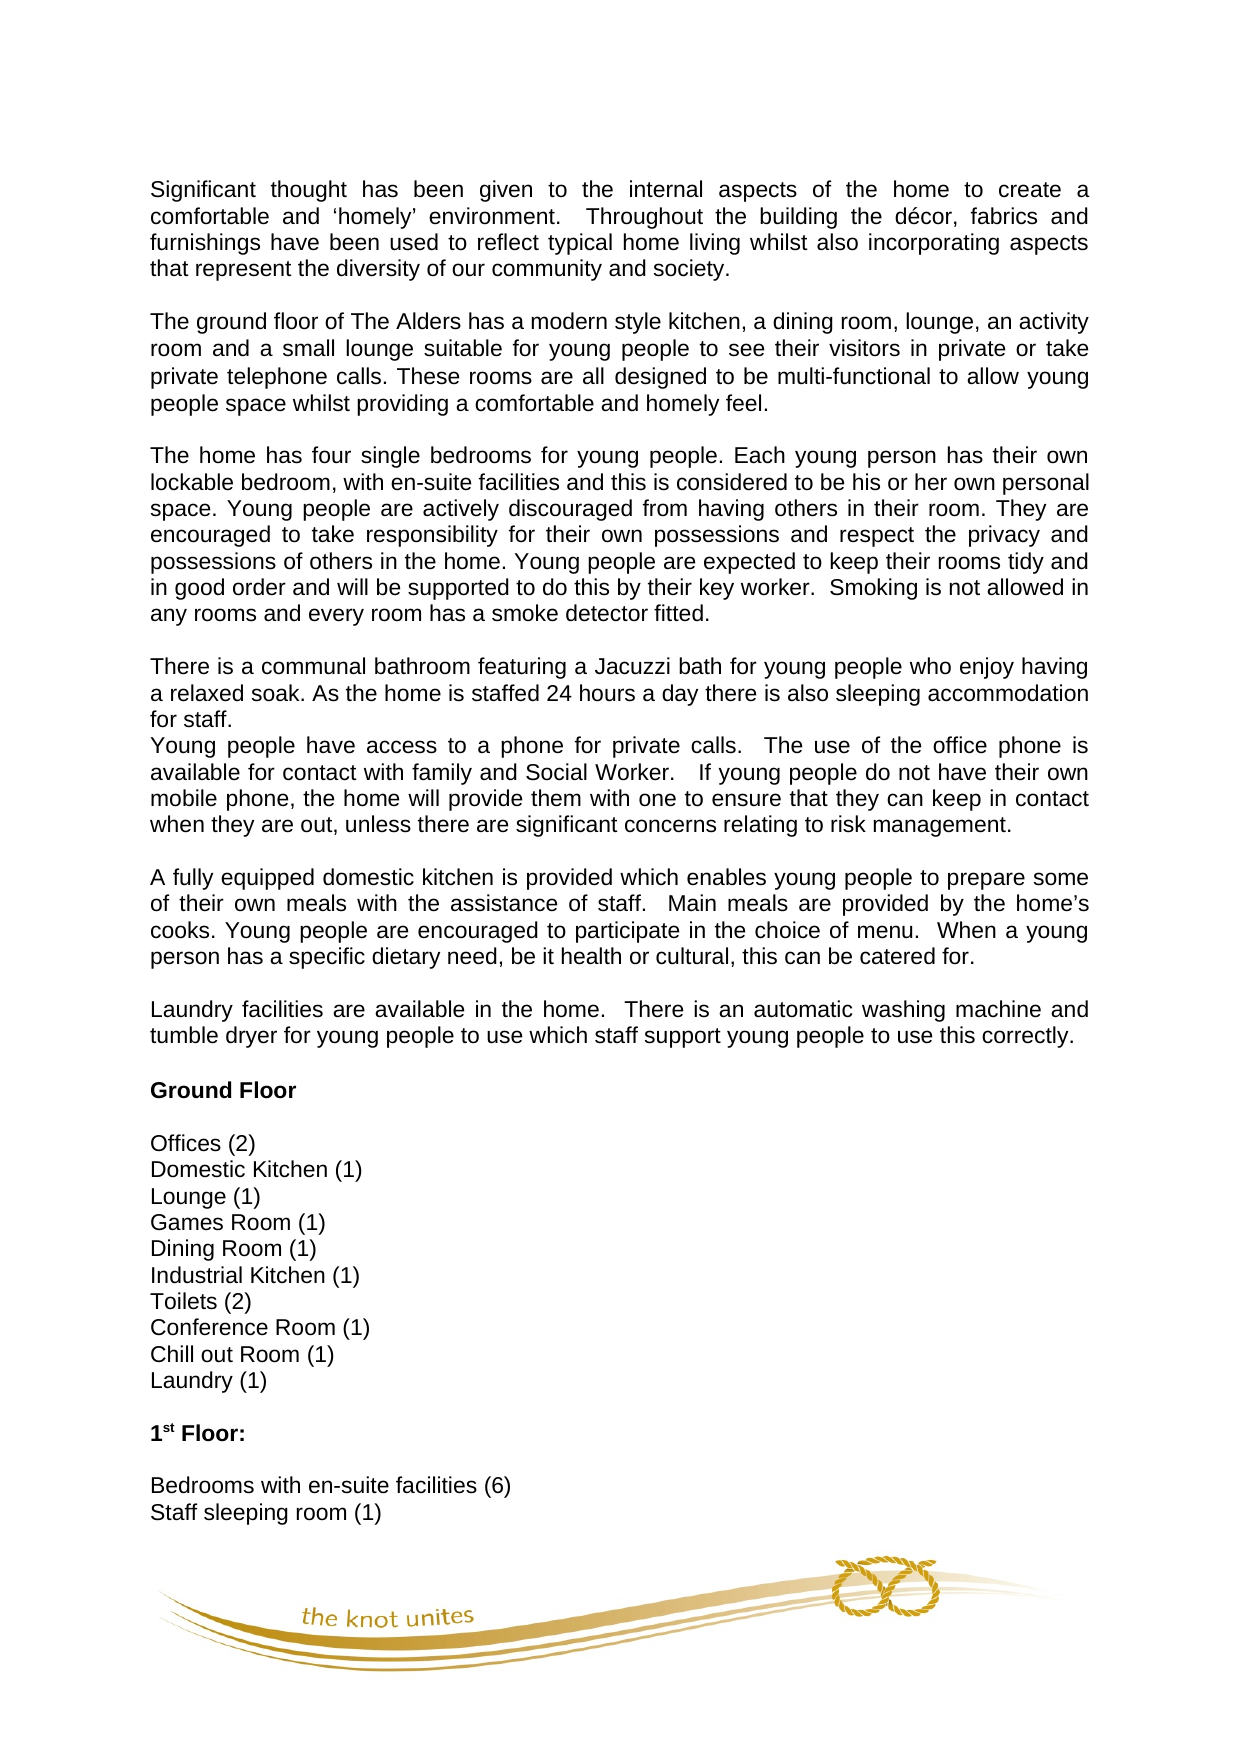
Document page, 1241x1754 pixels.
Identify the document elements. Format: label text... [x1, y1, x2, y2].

text Chill out Room (1) [150, 1341, 1090, 1367]
text Games Room (1) [150, 1209, 1090, 1235]
text Conference Room (1) [150, 1314, 1090, 1341]
text 1st Floor: [150, 1420, 1090, 1446]
picture [150, 1548, 1091, 1681]
text Industrial Kitchen (1) [150, 1262, 1090, 1288]
text The home has four single bedrooms for young people. Each young person has their own lockable bedroom, with en-suite facilities and this is considered to be his or her own personal space. Young people are actively discouraged from having others in their room. They are encouraged to take responsibility for their own possessions and respect the privacy and possessions of others in the home. Young people are expected to keep their rooms tidy and in good order and will be supported to do this by their key worker. Smoking is not allowed in any rooms and every room has a smoke detector fitted. [150, 442, 1090, 627]
text Laundry (1) [150, 1367, 1090, 1393]
text Offices (2) [150, 1130, 1090, 1156]
text Young people have access to a phone for private calls. The use of the office phone is available for contact with family and Social Worker. If young people do not have their own mobile phone, the home will provide them with one to ensure that they can keep in contact when they are out, unless there are significant concerns relating to risk management. [150, 732, 1090, 838]
text Dining Room (1) [150, 1235, 1090, 1262]
text Staff sleeping room (1) [150, 1499, 1090, 1525]
text Lounge (1) [150, 1183, 1090, 1209]
text Significant thought has been given to the internal aspects of the home to create a comfortable and ‘homely’ environment. Throughout the building the décor, fabrics and furnishings have been used to reflect typical home living whilst also incorporating aspects that represent the diversity of our community and society. [150, 176, 1090, 282]
text A fully equipped domestic kitchen is provided which enables young people to prepare some of their own meals with the assistance of staff. Main meals are provided by the home’s cooks. Young people are encouraged to participate in the choice of menu. When a young person has a specific dietary need, be it health or cultural, this can be catered for. [150, 864, 1090, 969]
text The ground floor of The Alders has a modern style kitchen, a dining room, lounge, an activity room and a small lounge suitable for young people to see their visitors in private or take private telephone calls. These rooms are all designed to be multi-functional to allow young people space whilst providing a comfortable and homely feel. [150, 308, 1090, 416]
text Laundry facilities are available in the home. There is an automatic washing machine and tumble dryer for young people to use which staff support young people to use this correctly. [150, 996, 1090, 1048]
text Domestic Kitchen (1) [150, 1156, 1090, 1183]
text Toilets (2) [150, 1288, 1090, 1314]
text Bedrooms with en-suite facilities (6) [150, 1472, 1090, 1499]
text Ground Floor [150, 1077, 1090, 1103]
text There is a communal bathroom featuring a Jacuzzi bath for young people who enjoy having a relaxed soak. As the home is staffed 24 hours a day there is also sleeping accommodation for staff. [150, 653, 1090, 732]
